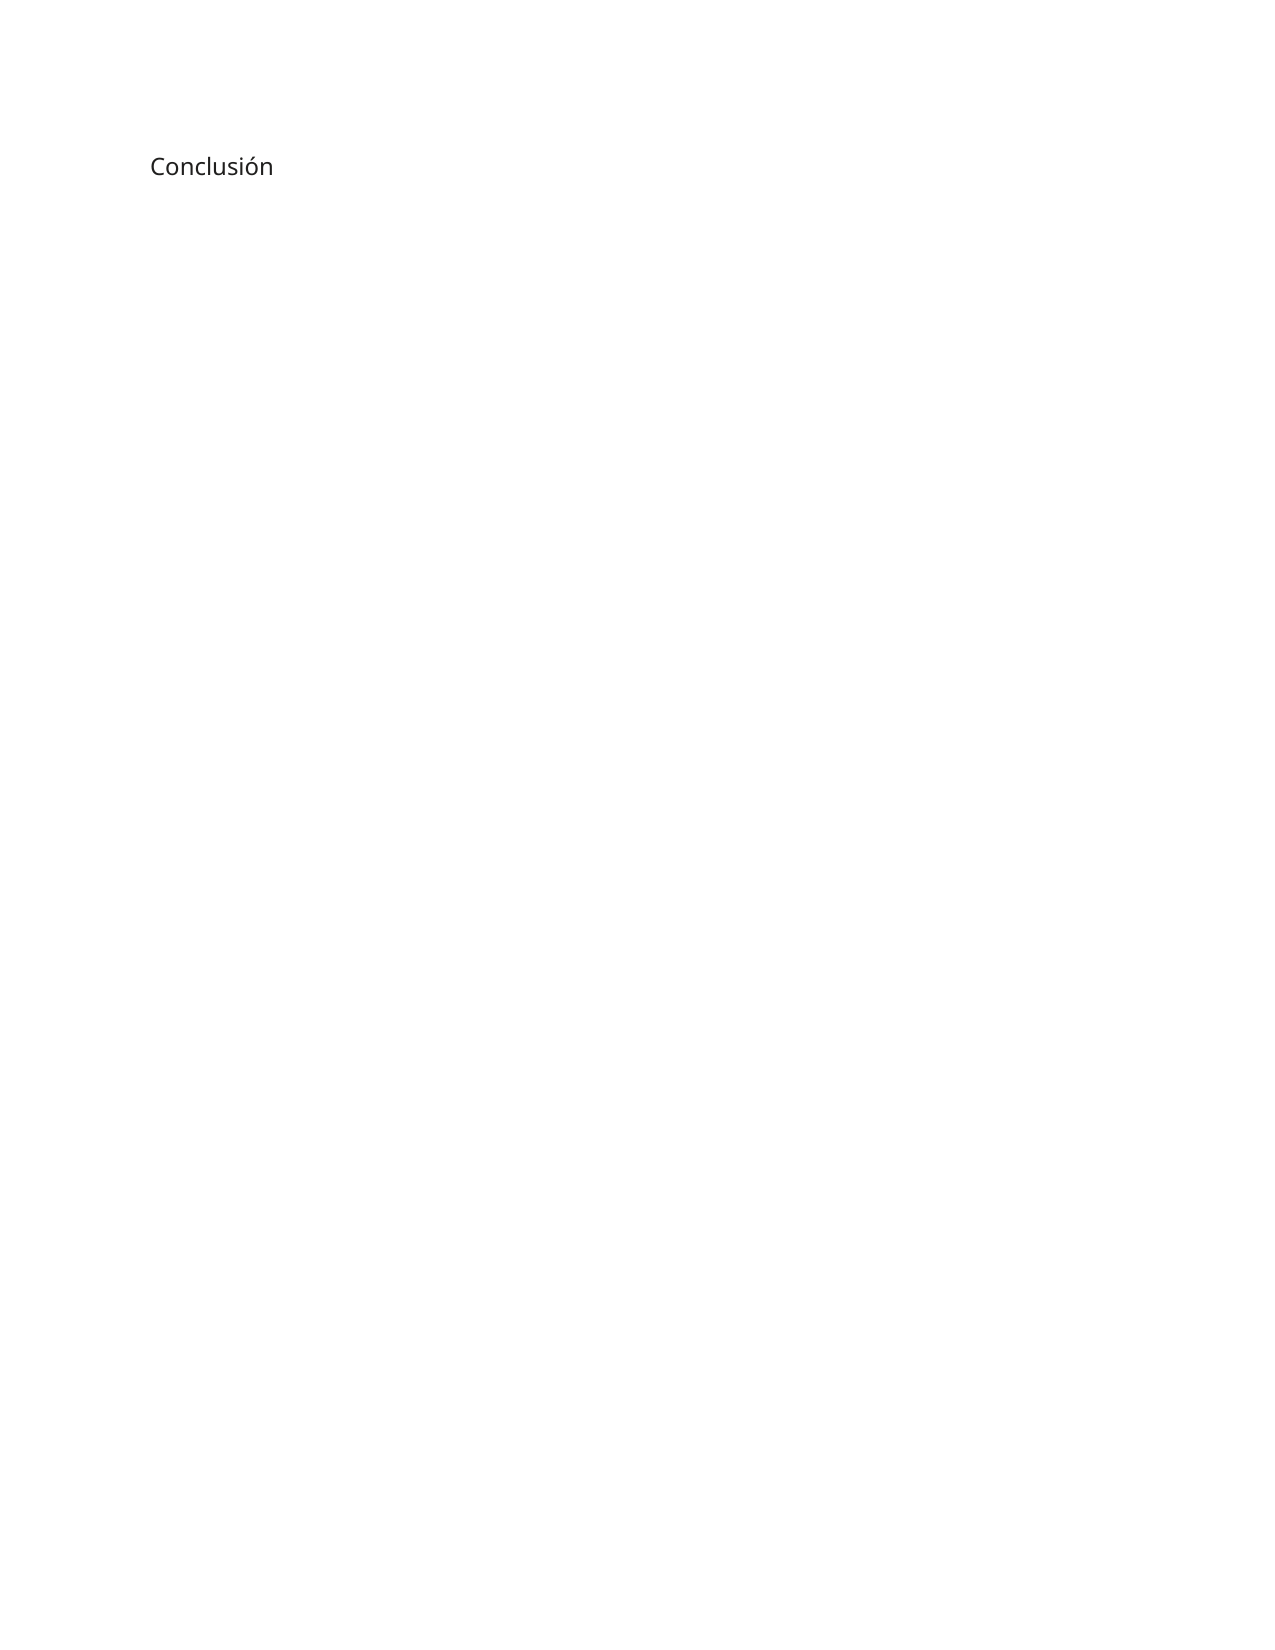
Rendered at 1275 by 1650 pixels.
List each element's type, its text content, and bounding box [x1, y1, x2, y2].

text Conclusión [150, 150, 1125, 183]
